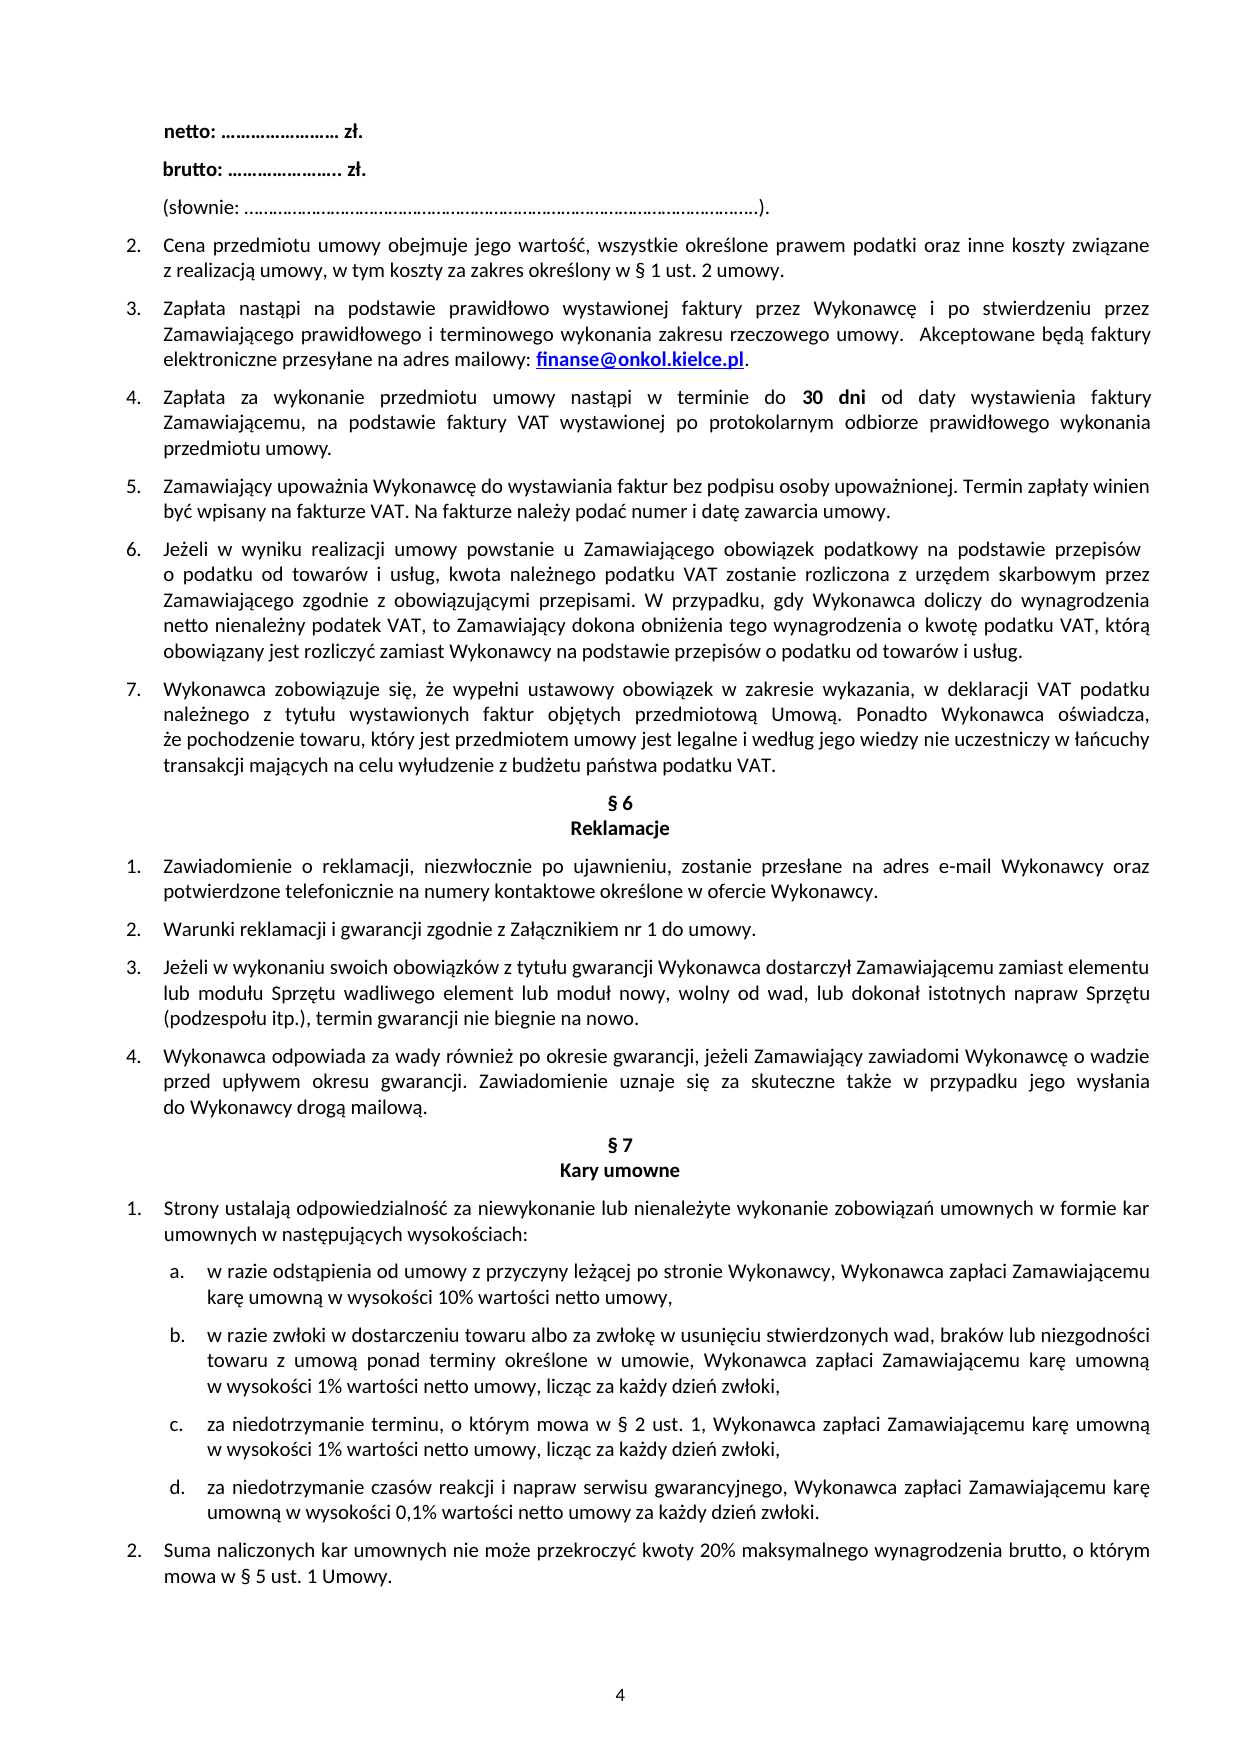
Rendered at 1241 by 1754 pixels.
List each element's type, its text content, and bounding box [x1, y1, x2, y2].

text § 7 [89, 1132, 1152, 1157]
list Jeżeli w wykonaniu swoich obowiązków z tytułu gwarancji Wykonawca dostarczył Zamawiającemu zamiast elementu lub modułu Sprzętu wadliwego element lub moduł nowy, wolny od wad, lub dokonał istotnych napraw Sprzętu (podzespołu itp.), termin gwarancji nie biegnie na nowo. [126, 954, 1152, 1031]
list Zamawiający upoważnia Wykonawcę do wystawiania faktur bez podpisu osoby upoważnionej. Termin zapłaty winien być wpisany na fakturze VAT. Na fakturze należy podać numer i datę zawarcia umowy. [126, 473, 1152, 524]
list Cena przedmiotu umowy obejmuje jego wartość, wszystkie określone prawem podatki oraz inne koszty związane z realizacją umowy, w tym koszty za zakres określony w § 1 ust. 2 umowy. [126, 232, 1152, 283]
text brutto: ………………….. zł. [162, 156, 1152, 182]
list Wykonawca zobowiązuje się, że wypełni ustawowy obowiązek w zakresie wykazania, w deklaracji VAT podatku należnego z tytułu wystawionych faktur objętych przedmiotową Umową. Ponadto Wykonawca oświadcza, że pochodzenie towaru, który jest przedmiotem umowy jest legalne i według jego wiedzy nie uczestniczy w łańcuchy transakcji mających na celu wyłudzenie z budżetu państwa podatku VAT. [126, 676, 1152, 777]
text § 6 [89, 790, 1152, 815]
list Warunki reklamacji i gwarancji zgodnie z Załącznikiem nr 1 do umowy. [126, 917, 1152, 942]
list za niedotrzymanie terminu, o którym mowa w § 2 ust. 1, Wykonawca zapłaci Zamawiającemu karę umowną w wysokości 1% wartości netto umowy, licząc za każdy dzień zwłoki, [169, 1411, 1152, 1462]
list Suma naliczonych kar umownych nie może przekroczyć kwoty 20% maksymalnego wynagrodzenia brutto, o którym mowa w § 5 ust. 1 Umowy. [126, 1537, 1152, 1588]
list Strony ustalają odpowiedzialność za niewykonanie lub nienależyte wykonanie zobowiązań umownych w formie kar umownych w następujących wysokościach: [126, 1195, 1152, 1246]
list Zapłata za wykonanie przedmiotu umowy nastąpi w terminie do 30 dni od daty wystawienia faktury Zamawiającemu, na podstawie faktury VAT wystawionej po protokolarnym odbiorze prawidłowego wykonania przedmiotu umowy. [126, 384, 1152, 460]
list Jeżeli w wyniku realizacji umowy powstanie u Zamawiającego obowiązek podatkowy na podstawie przepisów o podatku od towarów i usług, kwota należnego podatku VAT zostanie rozliczona z urzędem skarbowym przez Zamawiającego zgodnie z obowiązującymi przepisami. W przypadku, gdy Wykonawca doliczy do wynagrodzenia netto nienależny podatek VAT, to Zamawiający dokona obniżenia tego wynagrodzenia o kwotę podatku VAT, którą obowiązany jest rozliczyć zamiast Wykonawcy na podstawie przepisów o podatku od towarów i usług. [126, 536, 1152, 663]
text Reklamacje [89, 815, 1152, 841]
list netto: …………………… zł. [164, 118, 1152, 144]
list w razie zwłoki w dostarczeniu towaru albo za zwłokę w usunięciu stwierdzonych wad, braków lub niezgodności towaru z umową ponad terminy określone w umowie, Wykonawca zapłaci Zamawiającemu karę umowną w wysokości 1% wartości netto umowy, licząc za każdy dzień zwłoki, [169, 1322, 1152, 1398]
list Zawiadomienie o reklamacji, niezwłocznie po ujawnieniu, zostanie przesłane na adres e-mail Wykonawcy oraz potwierdzone telefonicznie na numery kontaktowe określone w ofercie Wykonawcy. [126, 853, 1152, 904]
list Zapłata nastąpi na podstawie prawidłowo wystawionej faktury przez Wykonawcę i po stwierdzeniu przez Zamawiającego prawidłowego i terminowego wykonania zakresu rzeczowego umowy. Akceptowane będą faktury elektroniczne przesyłane na adres mailowy: finanse@onkol.kielce.pl. [126, 295, 1152, 372]
text (słownie: ……………………………………………………………………………………………..). [162, 194, 1152, 219]
list za niedotrzymanie czasów reakcji i napraw serwisu gwarancyjnego, Wykonawca zapłaci Zamawiającemu karę umowną w wysokości 0,1% wartości netto umowy za każdy dzień zwłoki. [169, 1474, 1152, 1525]
list Wykonawca odpowiada za wady również po okresie gwarancji, jeżeli Zamawiający zawiadomi Wykonawcę o wadzie przed upływem okresu gwarancji. Zawiadomienie uznaje się za skuteczne także w przypadku jego wysłania do Wykonawcy drogą mailową. [126, 1043, 1152, 1119]
text Kary umowne [89, 1157, 1152, 1183]
list w razie odstąpienia od umowy z przyczyny leżącej po stronie Wykonawcy, Wykonawca zapłaci Zamawiającemu karę umowną w wysokości 10% wartości netto umowy, [169, 1259, 1152, 1309]
